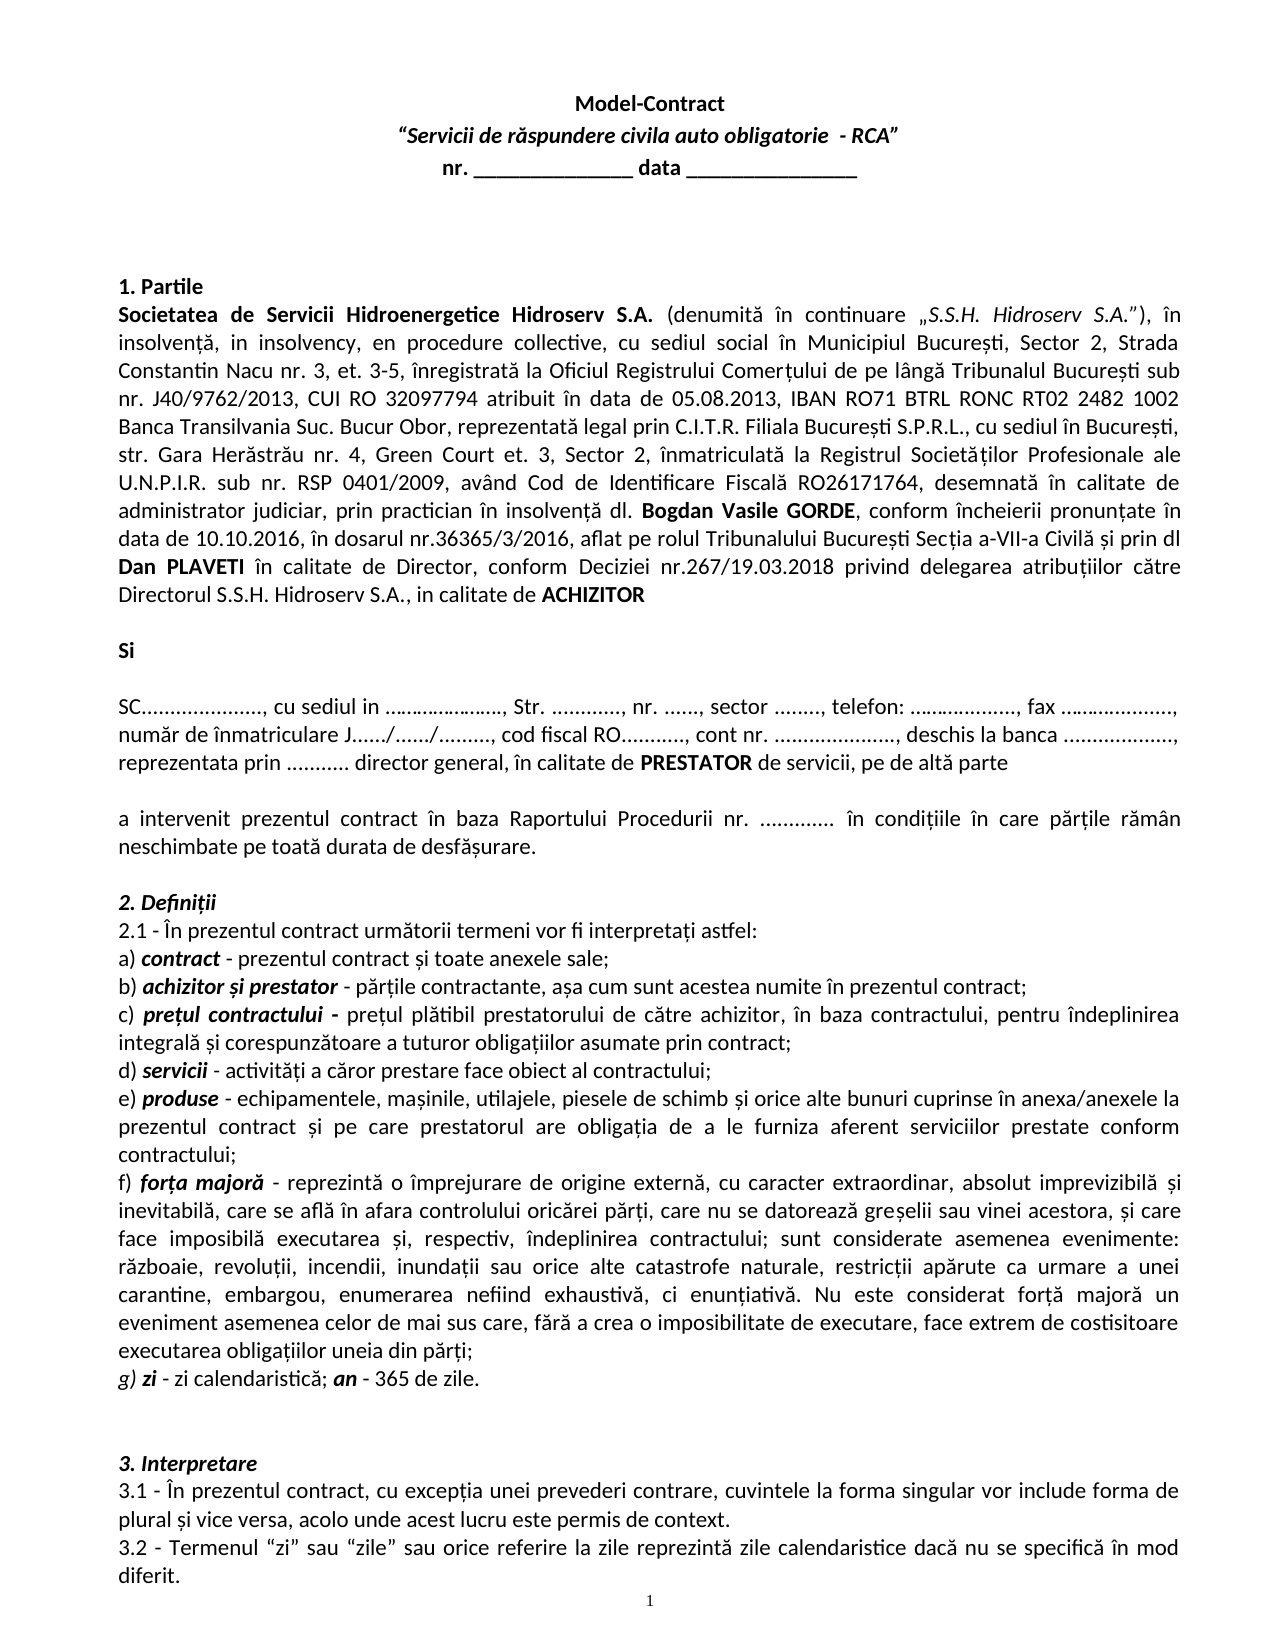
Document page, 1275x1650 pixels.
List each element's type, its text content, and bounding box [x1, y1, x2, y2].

text a) contract - prezentul contract şi toate anexele sale; [118, 944, 1181, 972]
text 2.1 - În prezentul contract următorii termeni vor fi interpretaţi astfel: [118, 916, 1181, 944]
text 3.1 - În prezentul contract, cu excepţia unei prevederi contrare, cuvintele la forma singular vor include forma de plural şi vice versa, acolo unde acest lucru este permis de context. [118, 1477, 1181, 1533]
text a intervenit prezentul contract în baza Raportului Procedurii nr. ............. în condițiile în care părțile rămân neschimbate pe toată durata de desfășurare. [118, 804, 1181, 860]
text nr. ______________ data _______________ [118, 153, 1181, 181]
text e) produse - echipamentele, maşinile, utilajele, piesele de schimb şi orice alte bunuri cuprinse în anexa/anexele la prezentul contract şi pe care prestatorul are obligaţia de a le furniza aferent serviciilor prestate conform contractului; [118, 1084, 1181, 1168]
text Si [118, 636, 1181, 664]
text 2. Definiţii [118, 888, 1181, 916]
text d) servicii - activităţi a căror prestare face obiect al contractului; [118, 1056, 1181, 1084]
text f) forţa majoră - reprezintă o împrejurare de origine externă, cu caracter extraordinar, absolut imprevizibilă şi inevitabilă, care se află în afara controlului oricărei părţi, care nu se datorează greşelii sau vinei acestora, şi care face imposibilă executarea şi, respectiv, îndeplinirea contractului; sunt considerate asemenea evenimente: războaie, revoluţii, incendii, inundaţii sau orice alte catastrofe naturale, restricţii apărute ca urmare a unei carantine, embargou, enumerarea nefiind exhaustivă, ci enunţiativă. Nu este considerat forţă majoră un eveniment asemenea celor de mai sus care, fără a crea o imposibilitate de executare, face extrem de costisitoare executarea obligaţiilor uneia din părţi; [118, 1168, 1181, 1364]
text “Servicii de răspundere civila auto obligatorie - RCA” [118, 121, 1181, 149]
text 3.2 - Termenul “zi” sau “zile” sau orice referire la zile reprezintă zile calendaristice dacă nu se specifică în mod diferit. [118, 1533, 1181, 1589]
text Societatea de Servicii Hidroenergetice Hidroserv S.A. (denumită în continuare „S.S.H. Hidroserv S.A.”), în insolvenţă, in insolvency, en procedure collective, cu sediul social în Municipiul București, Sector 2, Strada Constantin Nacu nr. 3, et. 3-5, înregistrată la Oficiul Registrului Comerțului de pe lângă Tribunalul București sub nr. J40/9762/2013, CUI RO 32097794 atribuit în data de 05.08.2013, IBAN RO71 BTRL RONC RT02 2482 1002 Banca Transilvania Suc. Bucur Obor, reprezentată legal prin C.I.T.R. Filiala București S.P.R.L., cu sediul în București, str. Gara Herăstrău nr. 4, Green Court et. 3, Sector 2, înmatriculată la Registrul Societăților Profesionale ale U.N.P.I.R. sub nr. RSP 0401/2009, având Cod de Identificare Fiscală RO26171764, desemnată în calitate de administrator judiciar, prin practician în insolvenţă dl. Bogdan Vasile GORDE, conform încheierii pronunțate în data de 10.10.2016, în dosarul nr.36365/3/2016, aflat pe rolul Tribunalului București Secția a-VII-a Civilă și prin dl Dan PLAVETI în calitate de Director, conform Deciziei nr.267/19.03.2018 privind delegarea atribuțiilor către Directorul S.S.H. Hidroserv S.A., in calitate de ACHIZITOR [118, 300, 1181, 608]
text c) preţul contractului - preţul plătibil prestatorului de către achizitor, în baza contractului, pentru îndeplinirea integrală şi corespunzătoare a tuturor obligaţiilor asumate prin contract; [118, 1000, 1181, 1056]
text b) achizitor şi prestator - părţile contractante, aşa cum sunt acestea numite în prezentul contract; [118, 972, 1181, 1000]
text Model-Contract [118, 89, 1181, 117]
text SC....................., cu sediul in …………………., Str. ............, nr. ......, sector ........, telefon: ……….........., fax ………..........., număr de înmatriculare J....../....../........., cod fiscal RO..........., cont nr. ....................., deschis la banca ..................., reprezentata prin ........... director general, în calitate de PRESTATOR de servicii, pe de altă parte [118, 692, 1181, 776]
text g) zi - zi calendaristică; an - 365 de zile. [118, 1364, 1181, 1393]
text 1. Partile [118, 272, 1181, 300]
text 3. Interpretare [118, 1449, 1181, 1477]
